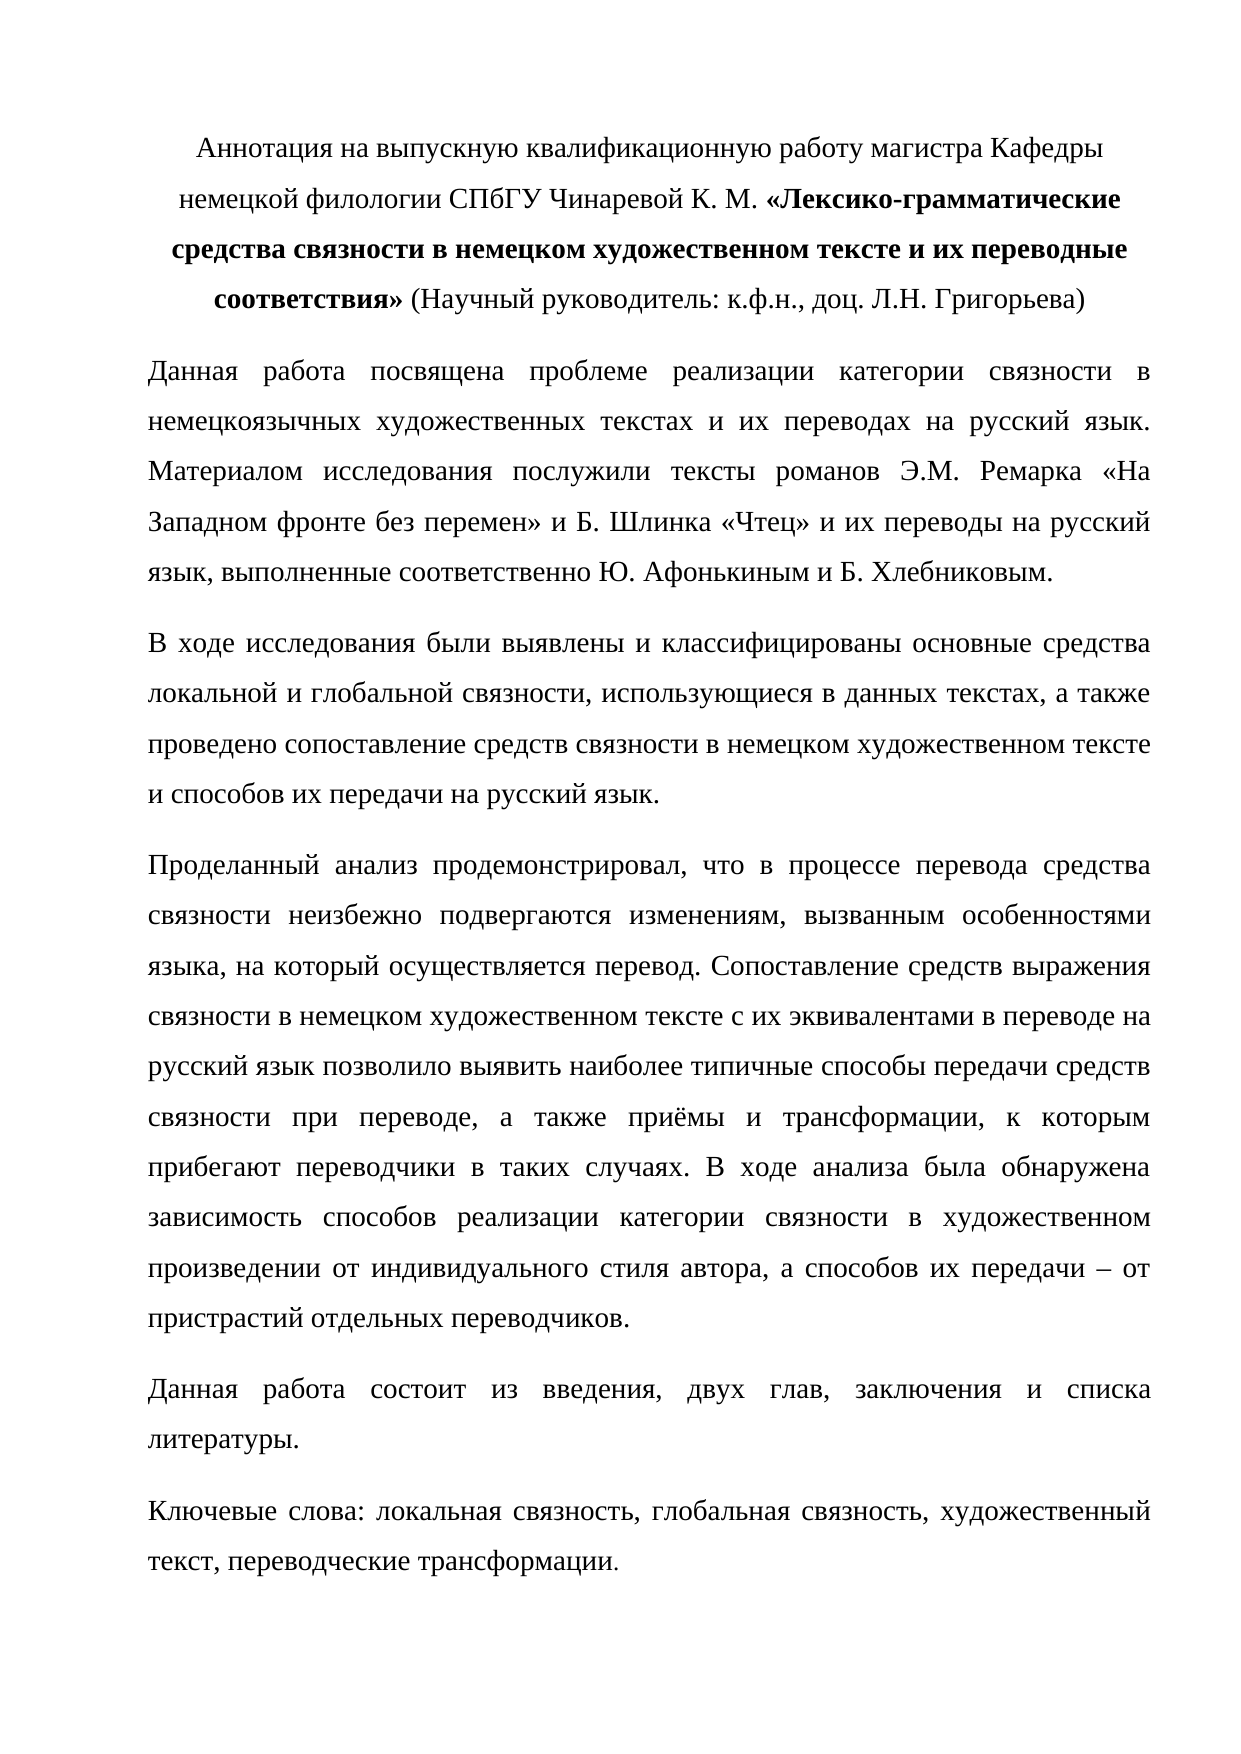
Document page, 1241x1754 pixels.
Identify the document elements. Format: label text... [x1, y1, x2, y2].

text Аннотация на выпускную квалификационную работу магистра Кафедры немецкой филологии СПбГУ Чинаревой К. М. «Лексико-грамматические средства связности в немецком художественном тексте и их переводные соответствия» (Научный руководитель: к.ф.н., доц. Л.Н. Григорьева) [148, 131, 1152, 315]
text В ходе исследования были выявлены и классифицированы основные средства локальной и глобальной связности, использующиеся в данных текстах, а также проведено сопоставление средств связности в немецком художественном тексте и способов их передачи на русский язык. [148, 625, 1152, 809]
text Данная работа состоит из введения, двух глав, заключения и списка литературы. [148, 1371, 1152, 1455]
text Данная работа посвящена проблеме реализации категории связности в немецкоязычных художественных текстах и их переводах на русский язык. Материалом исследования послужили тексты романов Э.М. Ремарка «На Западном фронте без перемен» и Б. Шлинка «Чтец» и их переводы на русский язык, выполненные соответственно Ю. Афонькиным и Б. Хлебниковым. [148, 353, 1152, 587]
text Проделанный анализ продемонстрировал, что в процессе перевода средства связности неизбежно подвергаются изменениям, вызванным особенностями языка, на который осуществляется перевод. Сопоставление средств выражения связности в немецком художественном тексте с их эквивалентами в переводе на русский язык позволило выявить наиболее типичные способы передачи средств связности при переводе, а также приёмы и трансформации, к которым прибегают переводчики в таких случаях. В ходе анализа была обнаружена зависимость способов реализации категории связности в художественном произведении от индивидуального стиля автора, а способов их передачи – от пристрастий отдельных переводчиков. [148, 847, 1152, 1333]
text Ключевые слова: локальная связность, глобальная связность, художественный текст, переводческие трансформации. [148, 1493, 1152, 1576]
